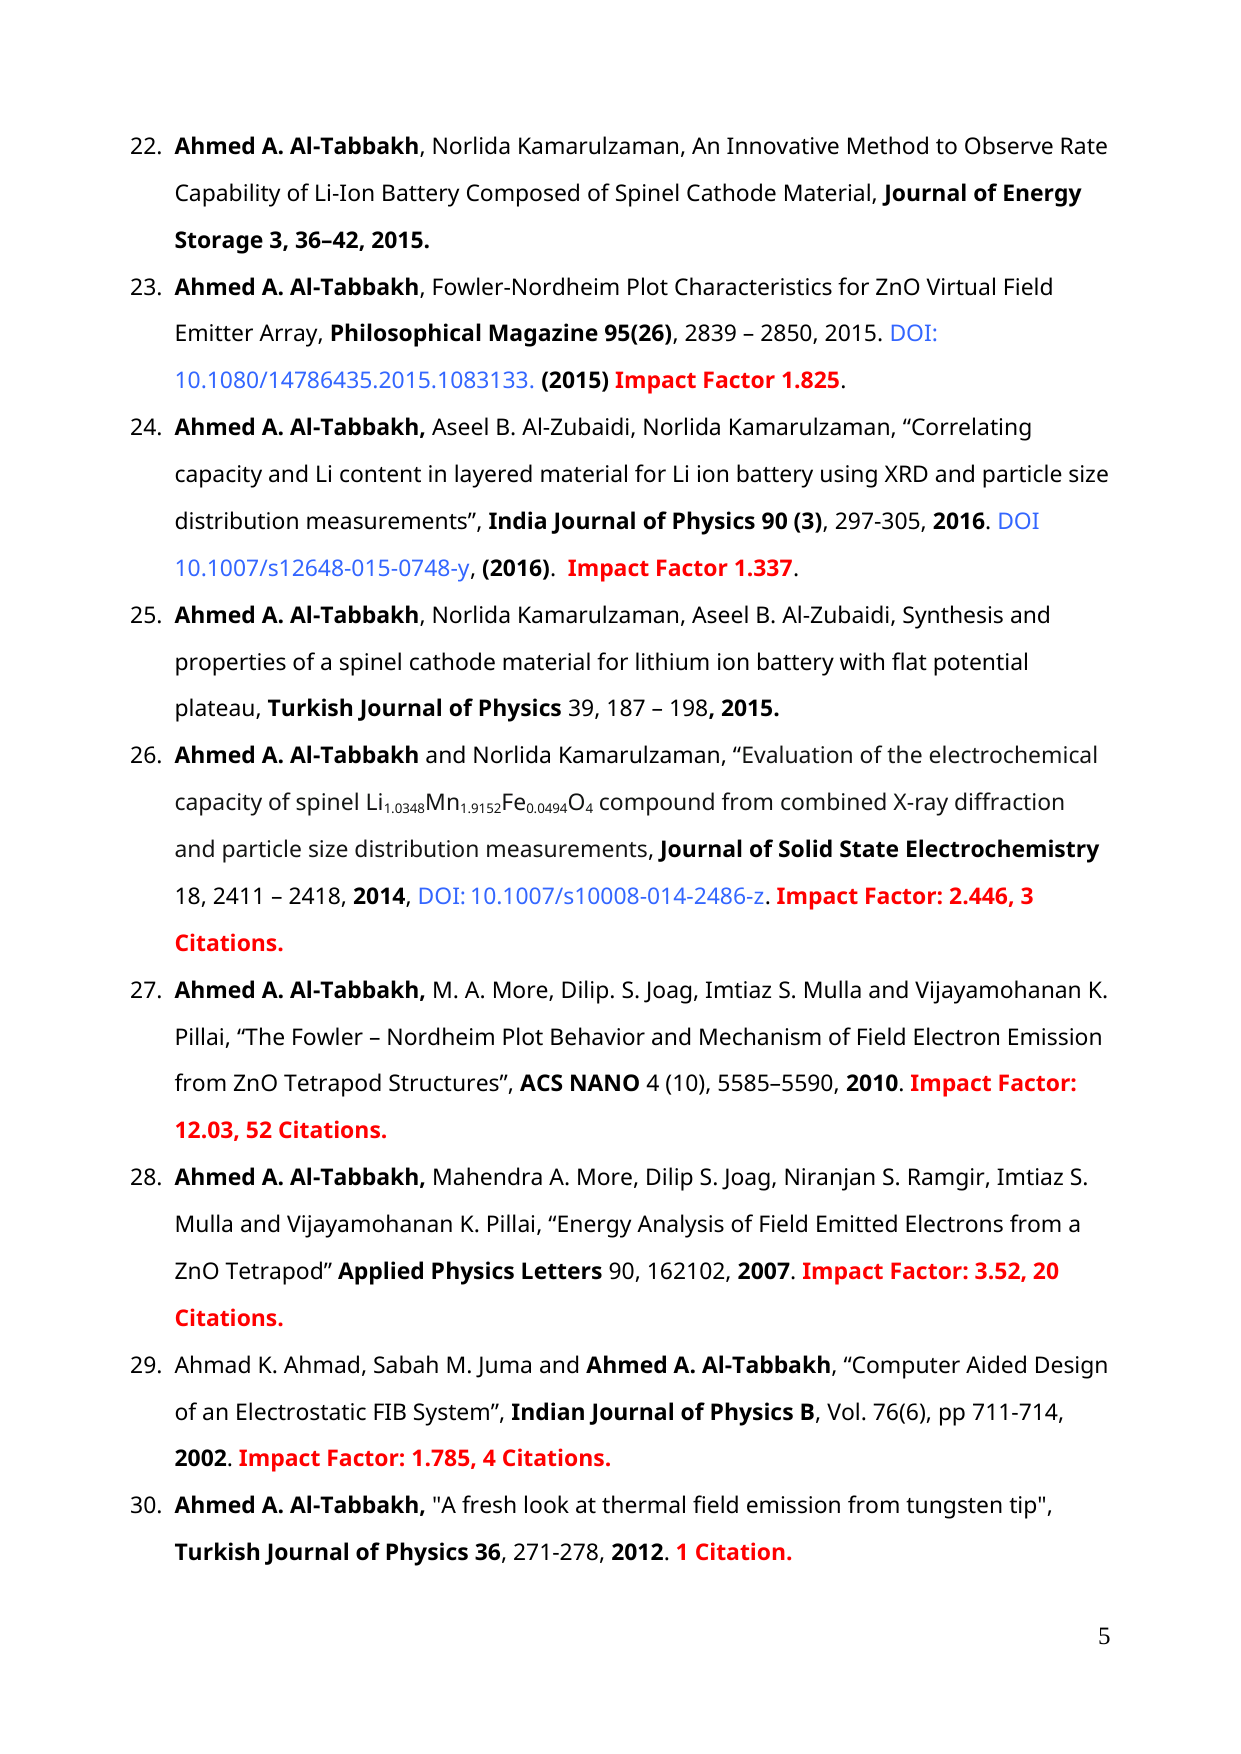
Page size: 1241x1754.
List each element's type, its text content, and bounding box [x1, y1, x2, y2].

list Ahmed A. Al-Tabbakh, "A fresh look at thermal field emission from tungsten tip", Turkish Journal of Physics 36, 271-278, 2012. 1 Citation. [130, 1489, 1110, 1567]
list Ahmed A. Al-Tabbakh, Aseel B. Al-Zubaidi, Norlida Kamarulzaman, “Correlating capacity and Li content in layered material for Li ion battery using XRD and particle size distribution measurements”, India Journal of Physics 90 (3), 297-305, 2016. DOI 10.1007/s12648-015-0748-y, (2016). Impact Factor 1.337. [130, 411, 1110, 583]
list Ahmed A. Al-Tabbakh, Fowler-Nordheim Plot Characteristics for ZnO Virtual Field Emitter Array, Philosophical Magazine 95(26), 2839 – 2850, 2015. DOI: 10.1080/14786435.2015.1083133. (2015) Impact Factor 1.825. [130, 271, 1110, 396]
list Ahmad K. Ahmad, M. Juma and Ahmed A. Al-Tabbakh, “Computer Aided Design of an Electrostatic FIB System”, Indian Journal of Physics B, Vol. 76(6), pp 711-714, 2002. Impact Factor: 1.785, 4 Citations. [130, 1349, 1110, 1474]
list Ahmed A. Al-Tabbakh, Norlida Kamarulzaman, Aseel B. Al-Zubaidi, Synthesis and properties of a spinel cathode material for lithium ion battery with flat potential plateau, Turkish Journal of Physics 39, 187 – 198, 2015. [130, 599, 1110, 724]
list Ahmed A. Al-Tabbakh and Norlida Kamarulzaman, “Evaluation of the electrochemical capacity of spinel Li1.0348Mn1.9152Fe0.0494O4 compound from combined X-ray diffraction and particle size distribution measurements, Journal of Solid State Electrochemistry 18, 2411 – 2418, 2014, DOI: 10.1007/s10008-014-2486-z. Impact Factor: 2.446, 3 Citations. [130, 739, 1110, 958]
list Ahmed A. Al-Tabbakh, Mahendra A. More, Dilip S. Joag, Niranjan S. Ramgir, Imtiaz S. Mulla and Vijayamohanan K. Pillai, “Energy Analysis of Field Emitted Electrons from a ZnO Tetrapod” Applied Physics Letters 90, 162102, 2007. Impact Factor: 3.52, 20 Citations. [130, 1161, 1110, 1333]
list Ahmed A. Al-Tabbakh, M. A. More, Dilip. S. Joag, Imtiaz S. Mulla and Vijayamohanan K. Pillai, “The Fowler – Nordheim Plot Behavior and Mechanism of Field Electron Emission from ZnO Tetrapod Structures”, ACS NANO 4 (10), 5585–5590, 2010. Impact Factor: 12.03, 52 Citations. [130, 974, 1110, 1146]
list Ahmed A. Al-Tabbakh, Norlida Kamarulzaman, An Innovative Method to Observe Rate Capability of Li-Ion Battery Composed of Spinel Cathode Material, Journal of Energy Storage 3, 36–42, 2015. [130, 130, 1110, 255]
